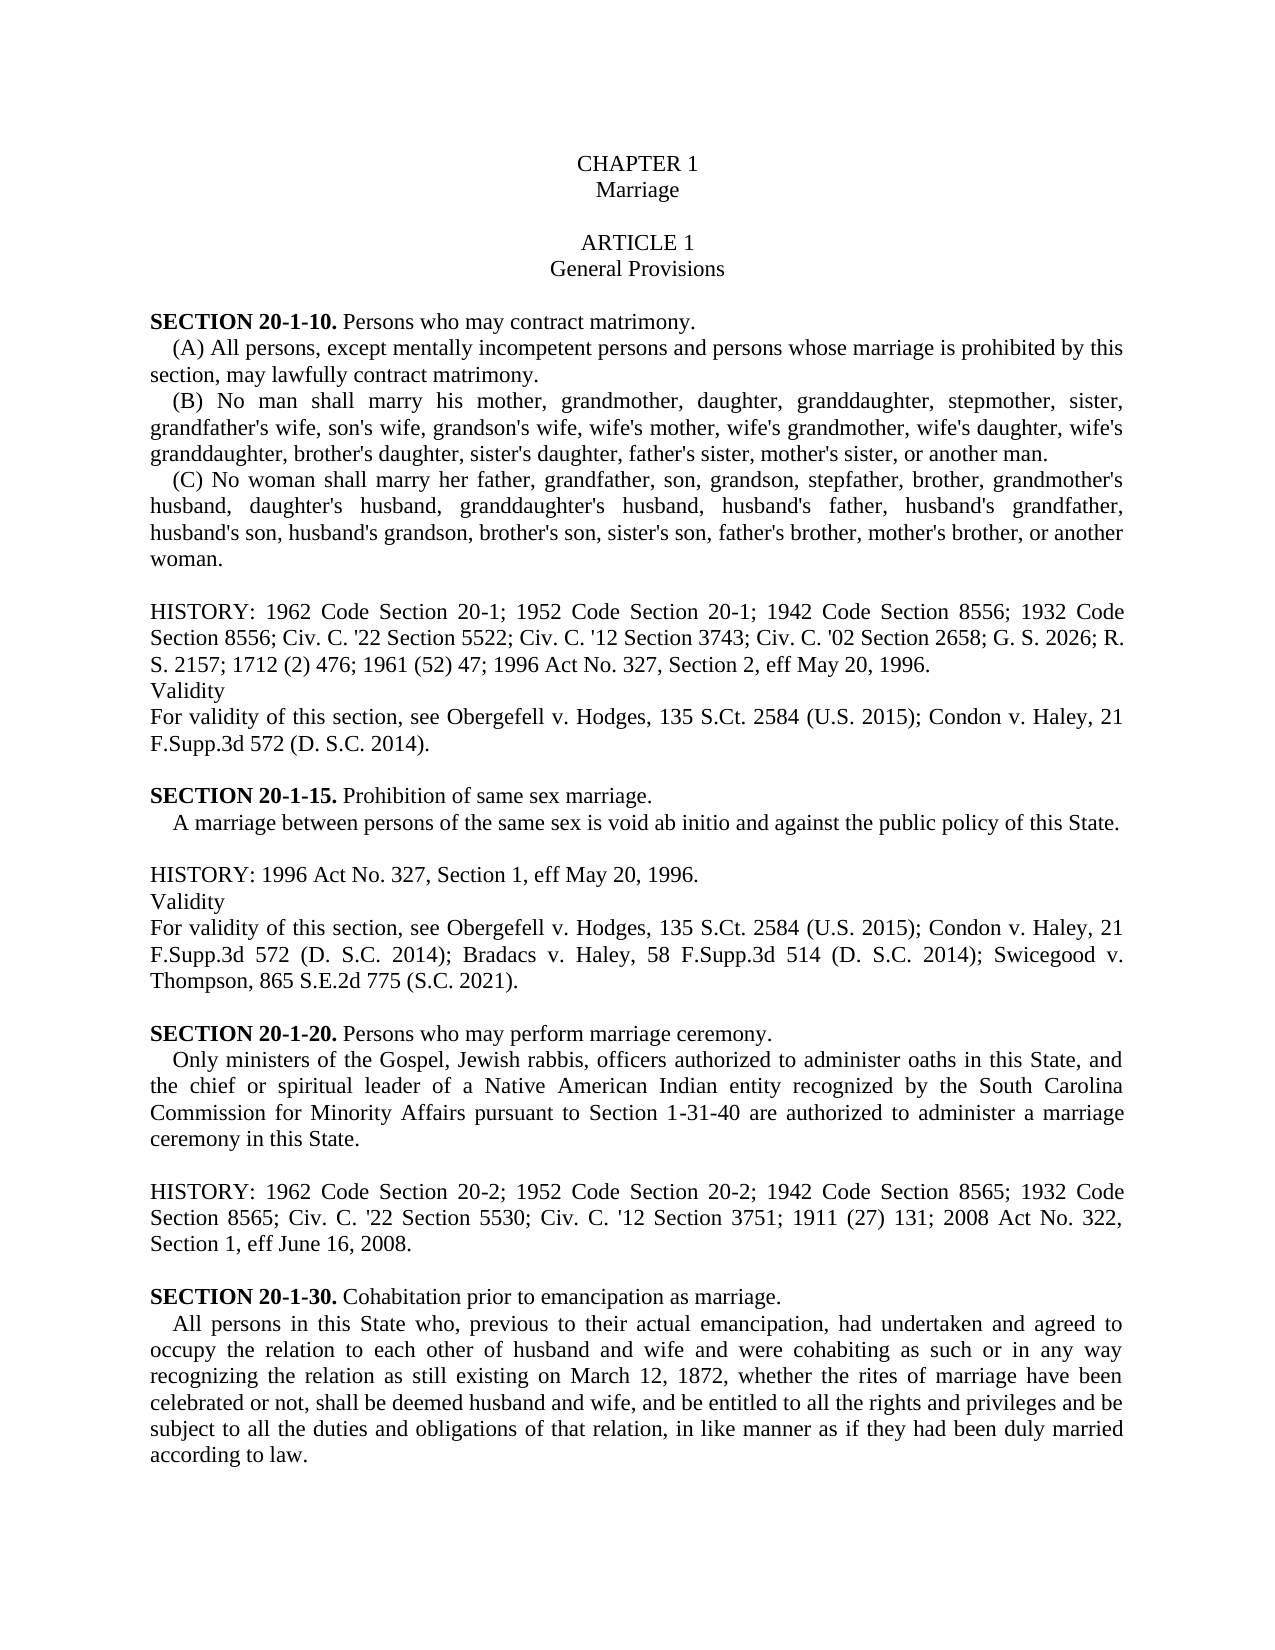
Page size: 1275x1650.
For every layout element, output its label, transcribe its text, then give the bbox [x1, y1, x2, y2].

text A marriage between persons of the same sex is void ab initio and against the public policy of this State. [150, 809, 1125, 835]
text HISTORY: 1962 Code Section 20-2; 1952 Code Section 20-2; 1942 Code Section 8565; 1932 Code Section 8565; Civ. C. '22 Section 5530; Civ. C. '12 Section 3751; 1911 (27) 131; 2008 Act No. 322, Section 1, eff June 16, 2008. [150, 1178, 1125, 1257]
text Validity [150, 888, 1125, 914]
text Validity [150, 677, 1125, 703]
text General Provisions [150, 255, 1125, 282]
text SECTION 20-1-20. Persons who may perform marriage ceremony. [150, 1020, 1125, 1046]
text HISTORY: 1996 Act No. 327, Section 1, eff May 20, 1996. [150, 862, 1125, 888]
text SECTION 20-1-15. Prohibition of same sex marriage. [150, 782, 1125, 809]
text SECTION 20-1-10. Persons who may contract matrimony. [150, 308, 1125, 334]
text (B) No man shall marry his mother, grandmother, daughter, granddaughter, stepmother, sister, grandfather's wife, son's wife, grandson's wife, wife's mother, wife's grandmother, wife's daughter, wife's granddaughter, brother's daughter, sister's daughter, father's sister, mother's sister, or another man. [150, 387, 1125, 466]
text CHAPTER 1 [150, 150, 1125, 176]
text For validity of this section, see Obergefell v. Hodges, 135 S.Ct. 2584 (U.S. 2015); Condon v. Haley, 21 F.Supp.3d 572 (D. S.C. 2014); Bradacs v. Haley, 58 F.Supp.3d 514 (D. S.C. 2014); Swicegood v. Thompson, 865 S.E.2d 775 (S.C. 2021). [150, 914, 1125, 993]
text HISTORY: 1962 Code Section 20-1; 1952 Code Section 20-1; 1942 Code Section 8556; 1932 Code Section 8556; Civ. C. '22 Section 5522; Civ. C. '12 Section 3743; Civ. C. '02 Section 2658; G. S. 2026; R. S. 2157; 1712 (2) 476; 1961 (52) 47; 1996 Act No. 327, Section 2, eff May 20, 1996. [150, 598, 1125, 677]
text ARTICLE 1 [150, 229, 1125, 255]
text (A) All persons, except mentally incompetent persons and persons whose marriage is prohibited by this section, may lawfully contract matrimony. [150, 334, 1125, 387]
text (C) No woman shall marry her father, grandfather, son, grandson, stepfather, brother, grandmother's husband, daughter's husband, granddaughter's husband, husband's father, husband's grandfather, husband's son, husband's grandson, brother's son, sister's son, father's brother, mother's brother, or another woman. [150, 466, 1125, 572]
text Marriage [150, 176, 1125, 203]
text SECTION 20-1-30. Cohabitation prior to emancipation as marriage. [150, 1283, 1125, 1309]
text For validity of this section, see Obergefell v. Hodges, 135 S.Ct. 2584 (U.S. 2015); Condon v. Haley, 21 F.Supp.3d 572 (D. S.C. 2014). [150, 703, 1125, 756]
text Only ministers of the Gospel, Jewish rabbis, officers authorized to administer oaths in this State, and the chief or spiritual leader of a Native American Indian entity recognized by the South Carolina Commission for Minority Affairs pursuant to Section 1-31-40 are authorized to administer a marriage ceremony in this State. [150, 1046, 1125, 1151]
text All persons in this State who, previous to their actual emancipation, had undertaken and agreed to occupy the relation to each other of husband and wife and were cohabiting as such or in any way recognizing the relation as still existing on March 12, 1872, whether the rites of marriage have been celebrated or not, shall be deemed husband and wife, and be entitled to all the rights and privileges and be subject to all the duties and obligations of that relation, in like manner as if they had been duly married according to law. [150, 1309, 1125, 1468]
